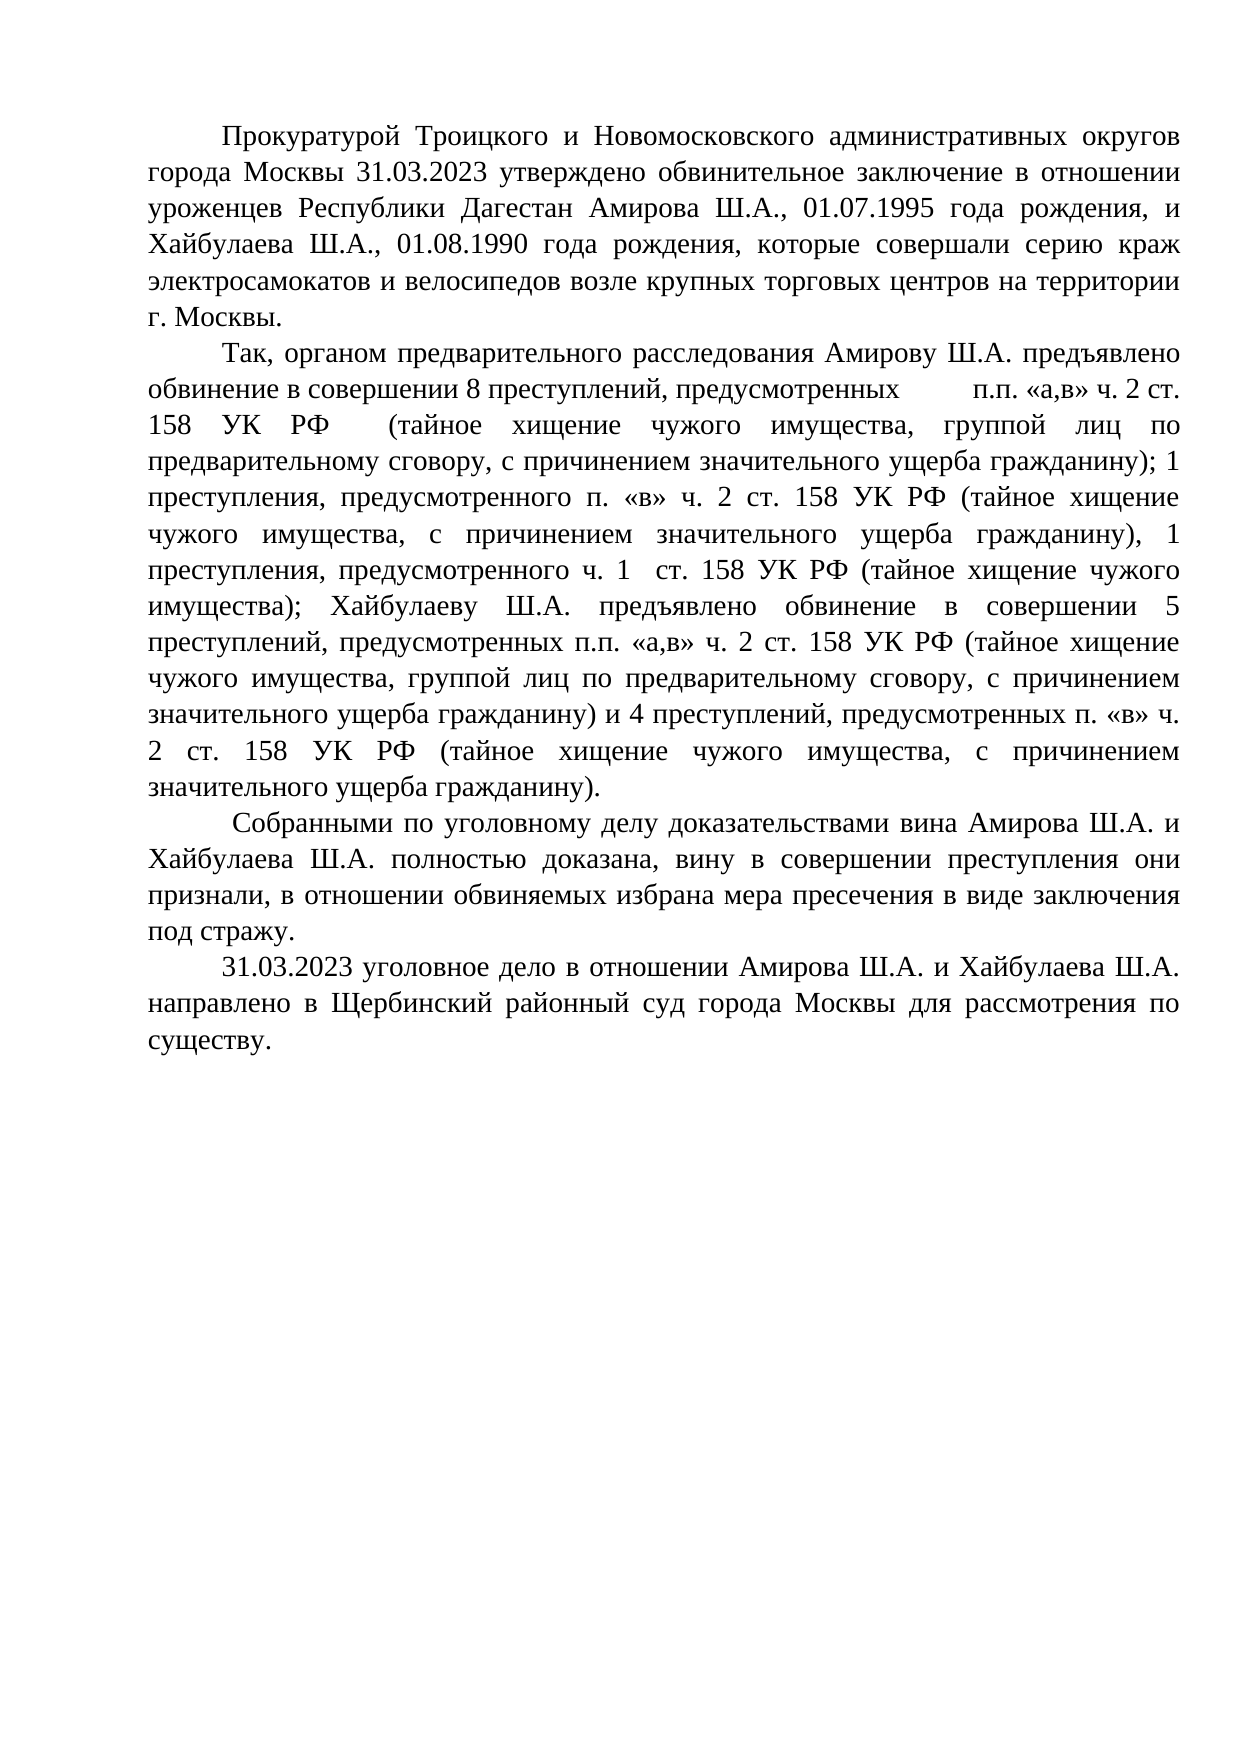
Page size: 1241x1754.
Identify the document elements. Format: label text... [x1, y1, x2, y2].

text Прокуратурой Троицкого и Новомосковского административных округов города Москвы 31.03.2023 утверждено обвинительное заключение в отношении уроженцев Республики Дагестан Амирова Ш.А., 01.07.1995 года рождения, и Хайбулаева Ш.А., 01.08.1990 года рождения, которые совершали серию краж электросамокатов и велосипедов возле крупных торговых центров на территории г. Москвы. [148, 118, 1181, 332]
text Так, органом предварительного расследования Амирову Ш.А. предъявлено обвинение в совершении 8 преступлений, предусмотренных п.п. «а,в» ч. 2 ст. 158 УК РФ (тайное хищение чужого имущества, группой лиц по предварительному сговору, с причинением значительного ущерба гражданину); 1 преступления, предусмотренного п. «в» ч. 2 ст. 158 УК РФ (тайное хищение чужого имущества, с причинением значительного ущерба гражданину), 1 преступления, предусмотренного ч. 1 ст. 158 УК РФ (тайное хищение чужого имущества); Хайбулаеву Ш.А. предъявлено обвинение в совершении 5 преступлений, предусмотренных п.п. «а,в» ч. 2 ст. 158 УК РФ (тайное хищение чужого имущества, группой лиц по предварительному сговору, с причинением значительного ущерба гражданину) и 4 преступлений, предусмотренных п. «в» ч. 2 ст. 158 УК РФ (тайное хищение чужого имущества, с причинением значительного ущерба гражданину). [148, 335, 1181, 802]
text Собранными по уголовному делу доказательствами вина Амирова Ш.А. и Хайбулаева Ш.А. полностью доказана, вину в совершении преступления они признали, в отношении обвиняемых избрана мера пресечения в виде заключения под стражу. [148, 805, 1181, 947]
text 31.03.2023 уголовное дело в отношении Амирова Ш.А. и Хайбулаева Ш.А. направлено в Щербинский районный суд города Москвы для рассмотрения по существу. [148, 949, 1181, 1055]
